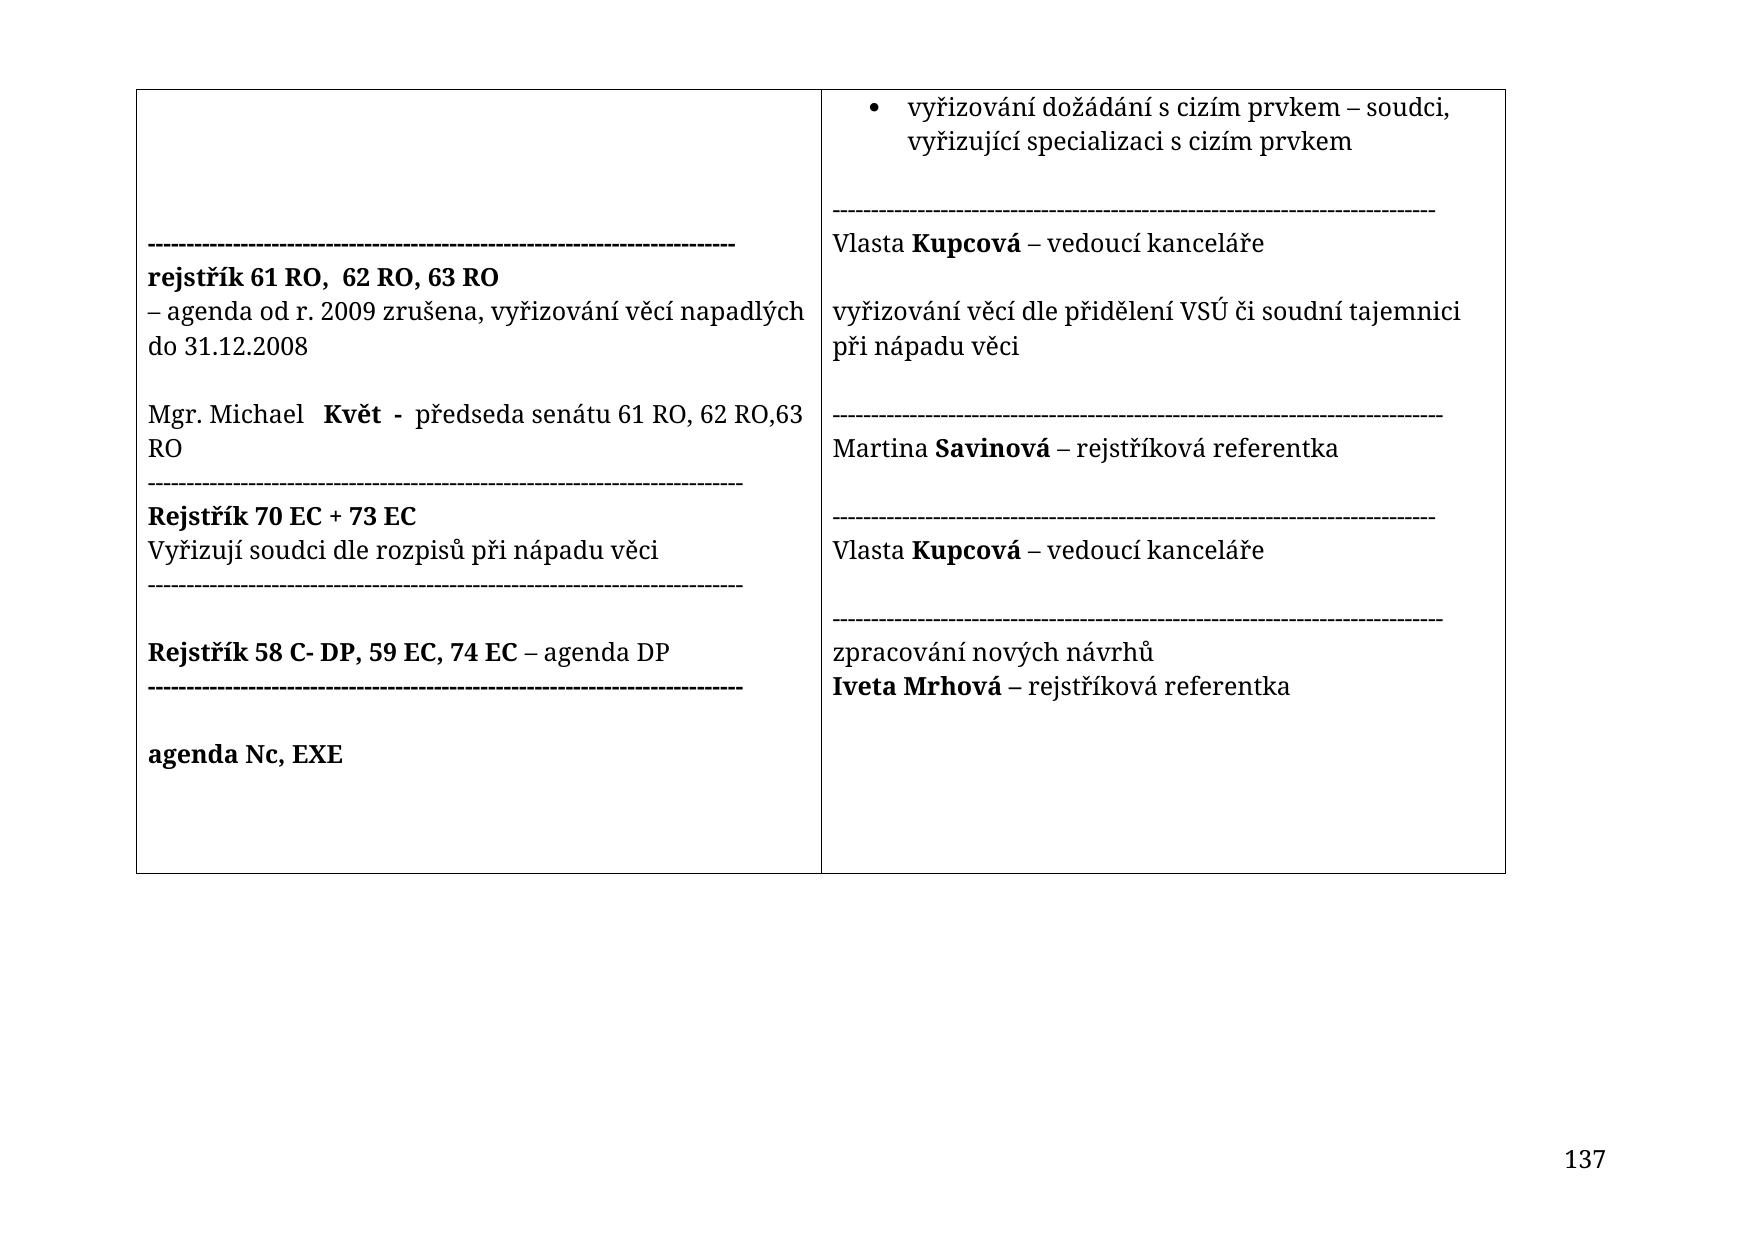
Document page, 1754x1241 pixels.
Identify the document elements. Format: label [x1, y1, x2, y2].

table_cell [822, 90, 1505, 873]
table_cell [137, 90, 821, 873]
